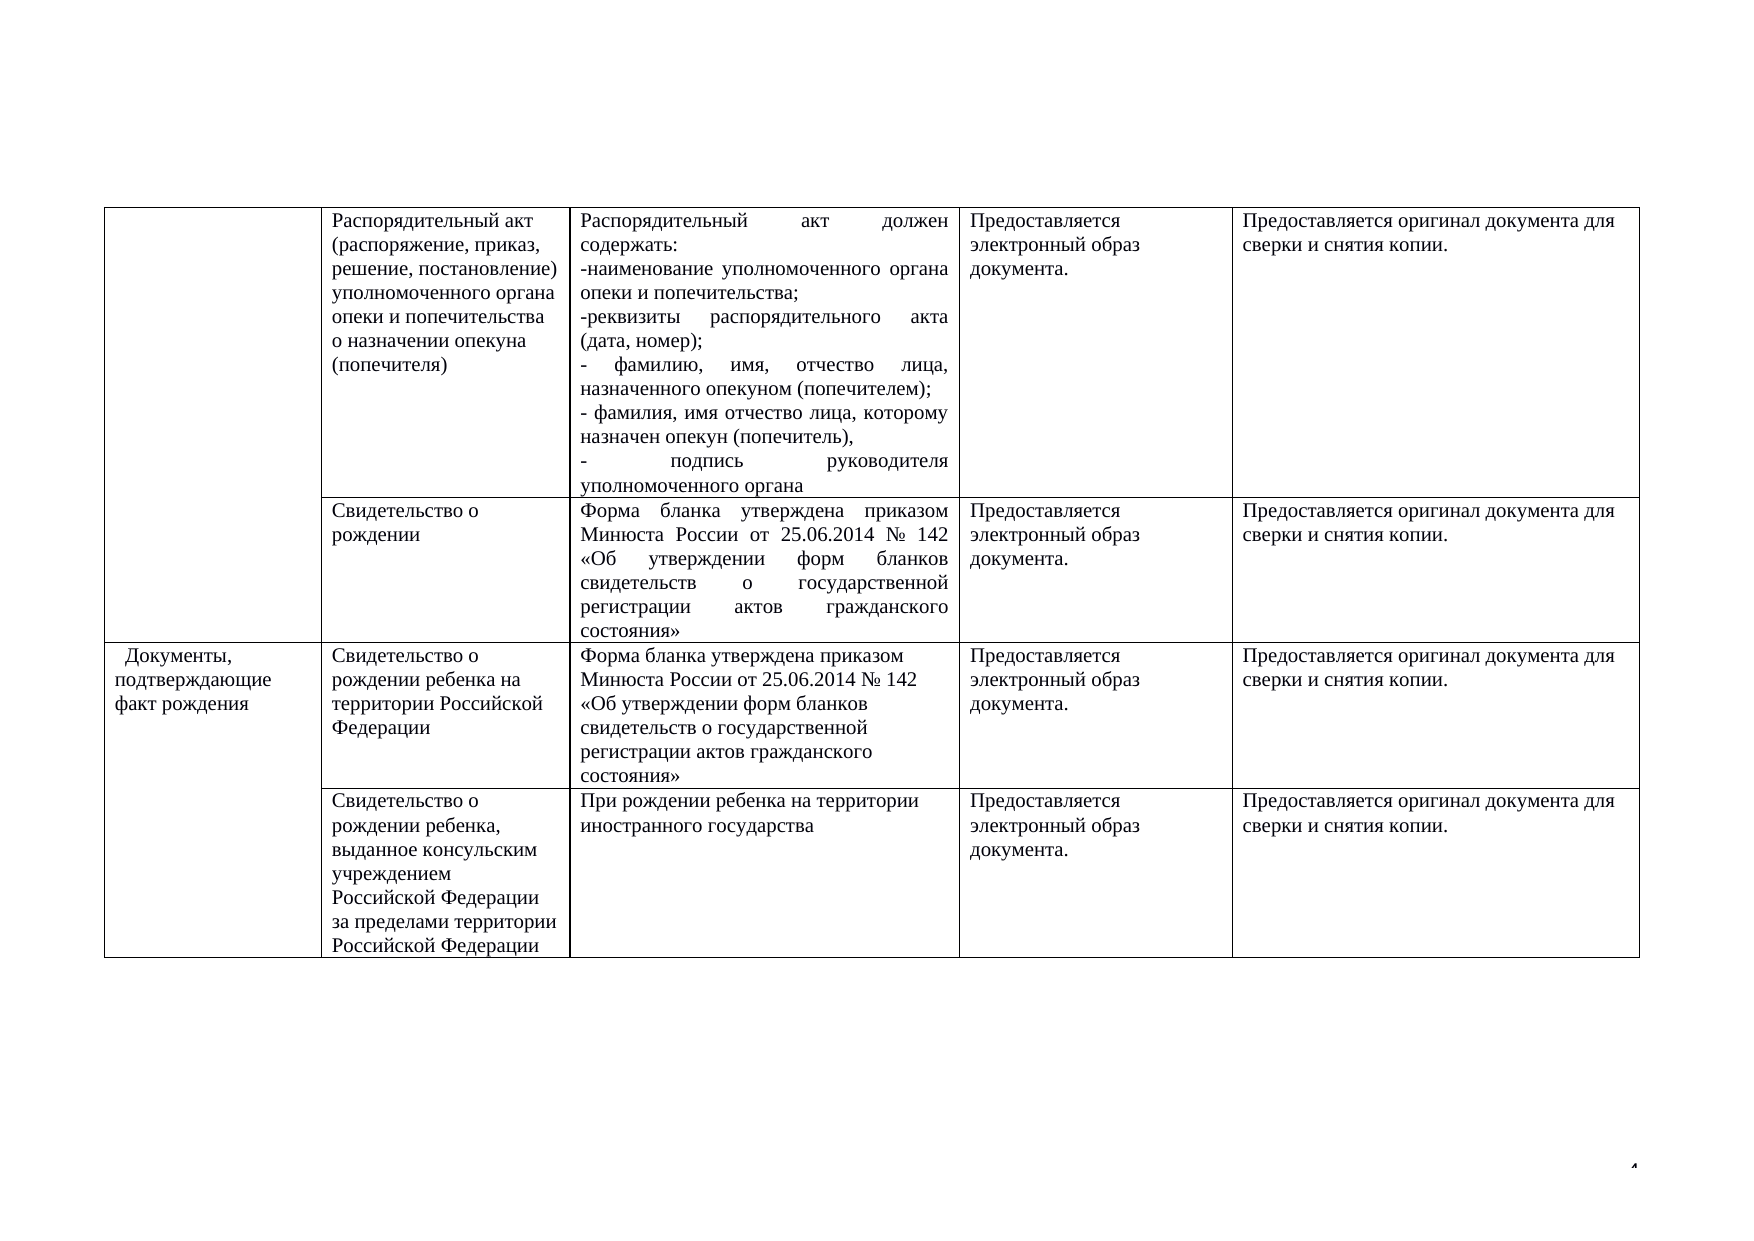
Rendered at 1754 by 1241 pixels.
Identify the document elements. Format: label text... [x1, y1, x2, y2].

table_cell Распорядительный акт должен содержать: -наименование уполномоченного органа опеки и попечительства; -реквизиты распорядительного акта (дата, номер); - фамилию, имя, отчество лица, назначенного опекуном (попечителем); - фамилия, имя отчество лица, которому назначен опекун (попечитель), - подпись руководителя уполномоченного органа [571, 208, 959, 497]
table_cell Форма бланка утверждена приказом Минюста России от 25.06.2014 № 142 «Об утверждении форм бланков свидетельств о государственной регистрации актов гражданского состояния» [571, 643, 959, 787]
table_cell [960, 789, 1232, 957]
table_cell Форма бланка утверждена приказом Минюста России от 25.06.2014 № 142 «Об утверждении форм бланков свидетельств о государственной регистрации актов гражданского состояния» [571, 498, 959, 642]
table_cell Предоставляется электронный образ документа. [960, 498, 1232, 642]
table_cell Предоставляется оригинал документа для сверки и снятия копии. [1233, 643, 1639, 787]
table_cell Свидетельство о рождении ребенка на территории Российской Федерации [322, 643, 569, 787]
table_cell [1233, 208, 1639, 497]
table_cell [105, 208, 321, 642]
table_cell Предоставляется оригинал документа для сверки и снятия копии. [1233, 498, 1639, 642]
table_cell Предоставляется электронный образ документа. [960, 643, 1232, 787]
table_cell Распорядительный акт (распоряжение, приказ, решение, постановление) уполномоченного органа опеки и попечительства о назначении опекуна (попечителя) [322, 208, 569, 497]
table_cell Предоставляется электронный образ документа. [960, 208, 1232, 497]
table_cell При рождении ребенка на территории иностранного государства [571, 789, 959, 957]
table_cell Свидетельство о рождении ребенка, выданное консульским учреждением Российской Федерации за пределами территории Российской Федерации [322, 789, 569, 957]
table_cell Документы, подтверждающие факт рождения [105, 643, 321, 957]
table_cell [1233, 789, 1639, 957]
table_cell Свидетельство о рождении [322, 498, 569, 642]
